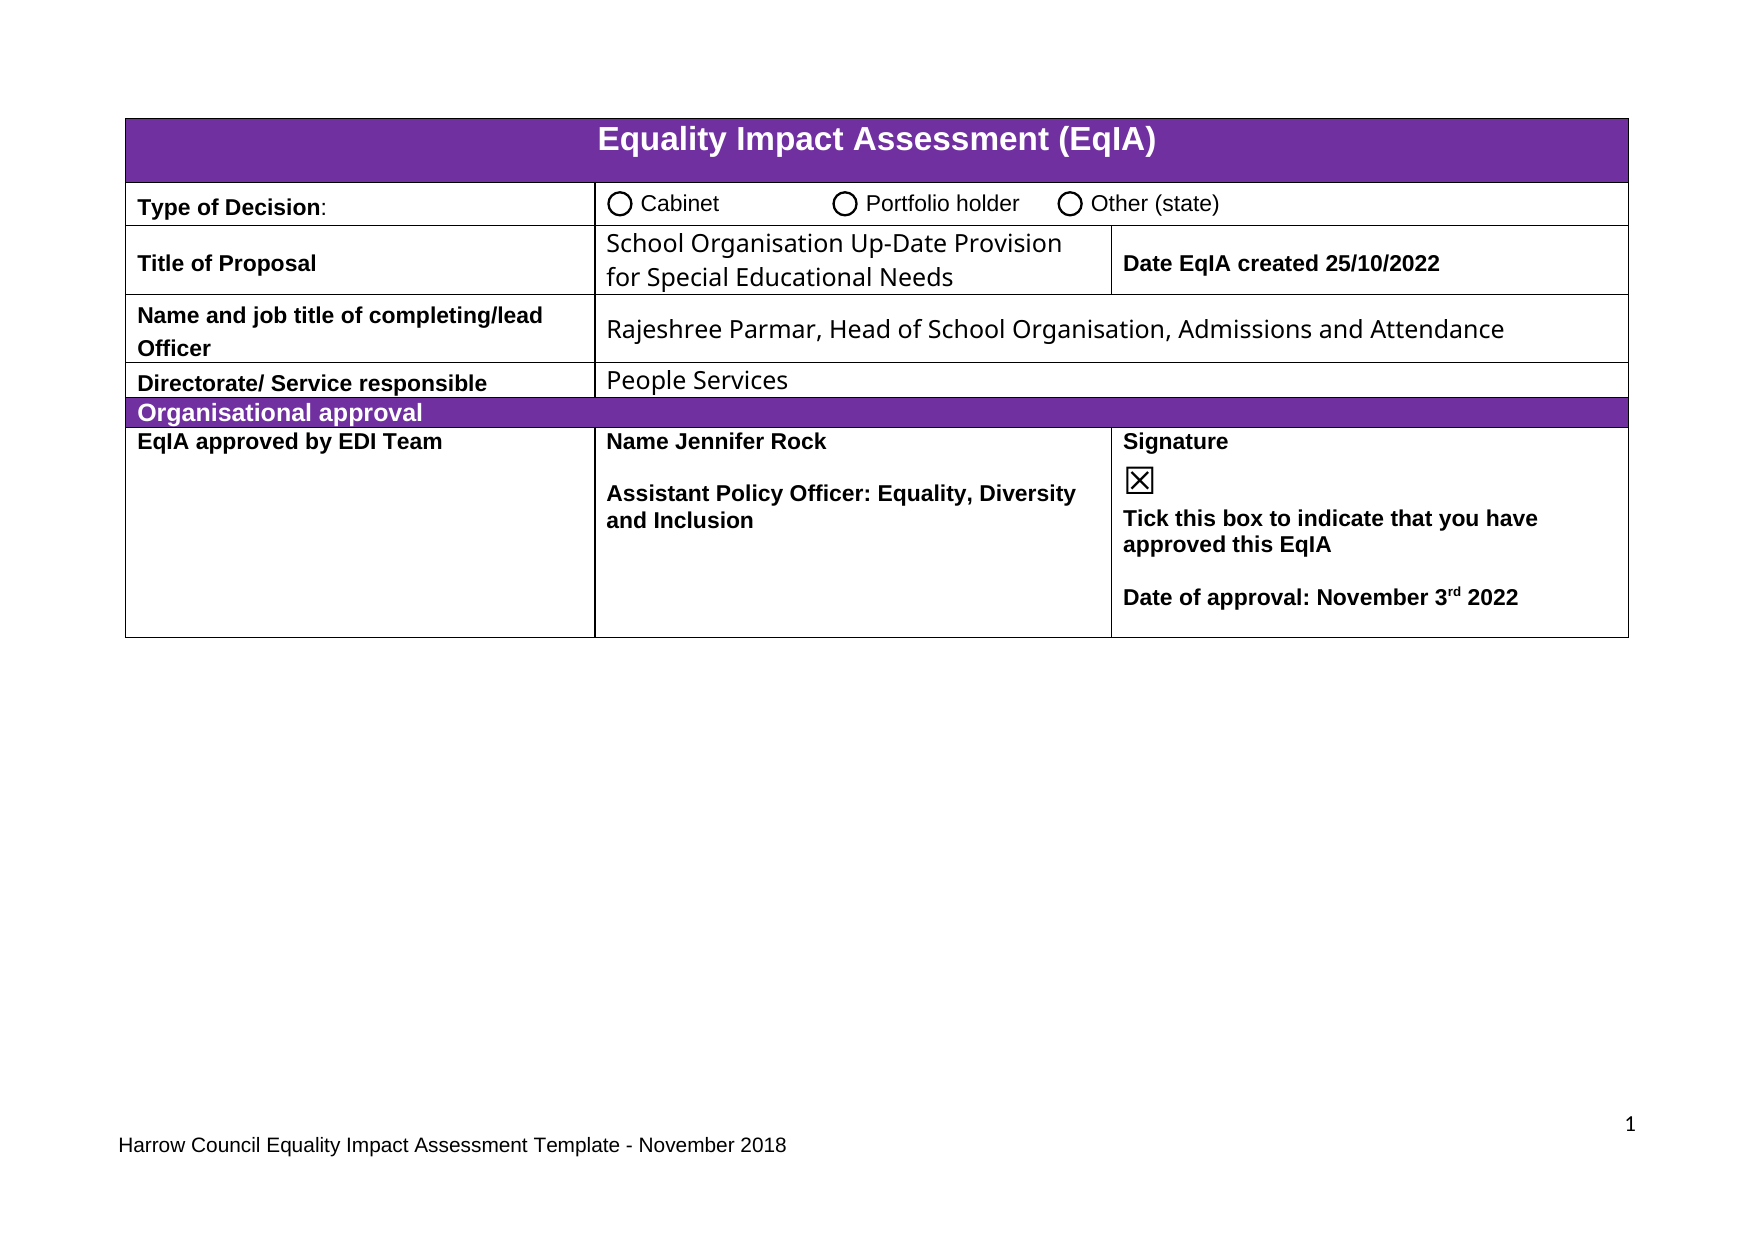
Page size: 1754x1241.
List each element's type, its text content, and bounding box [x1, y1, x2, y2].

table_cell School Organisation Up-Date Provision for Special Educational Needs [596, 226, 1111, 294]
table_cell Date EqIA created 25/10/2022 [1112, 226, 1628, 294]
table_cell Name Jennifer Rock Assistant Policy Officer: Equality, Diversity and Inclusion [596, 428, 1111, 637]
table_cell EqIA approved by EDI Team [126, 428, 594, 637]
table_cell Organisational approval [126, 398, 1628, 427]
table_cell Title of Proposal [126, 226, 594, 294]
table_cell People Services [596, 363, 1628, 397]
table_cell Signature Tick this box to indicate that you have approved this EqIA Date of approval: November 3rd 2022 [1112, 428, 1628, 637]
table_cell Type of Decision: [126, 183, 594, 225]
table_cell Rajeshree Parmar, Head of School Organisation, Admissions and Attendance [596, 295, 1628, 362]
table_header Equality Impact Assessment (EqIA) [126, 119, 1628, 182]
table_cell [596, 183, 606, 225]
table_cell [1281, 183, 1628, 225]
table_cell Directorate/ Service responsible [126, 363, 594, 397]
table_cell Name and job title of completing/lead Officer [126, 295, 594, 362]
